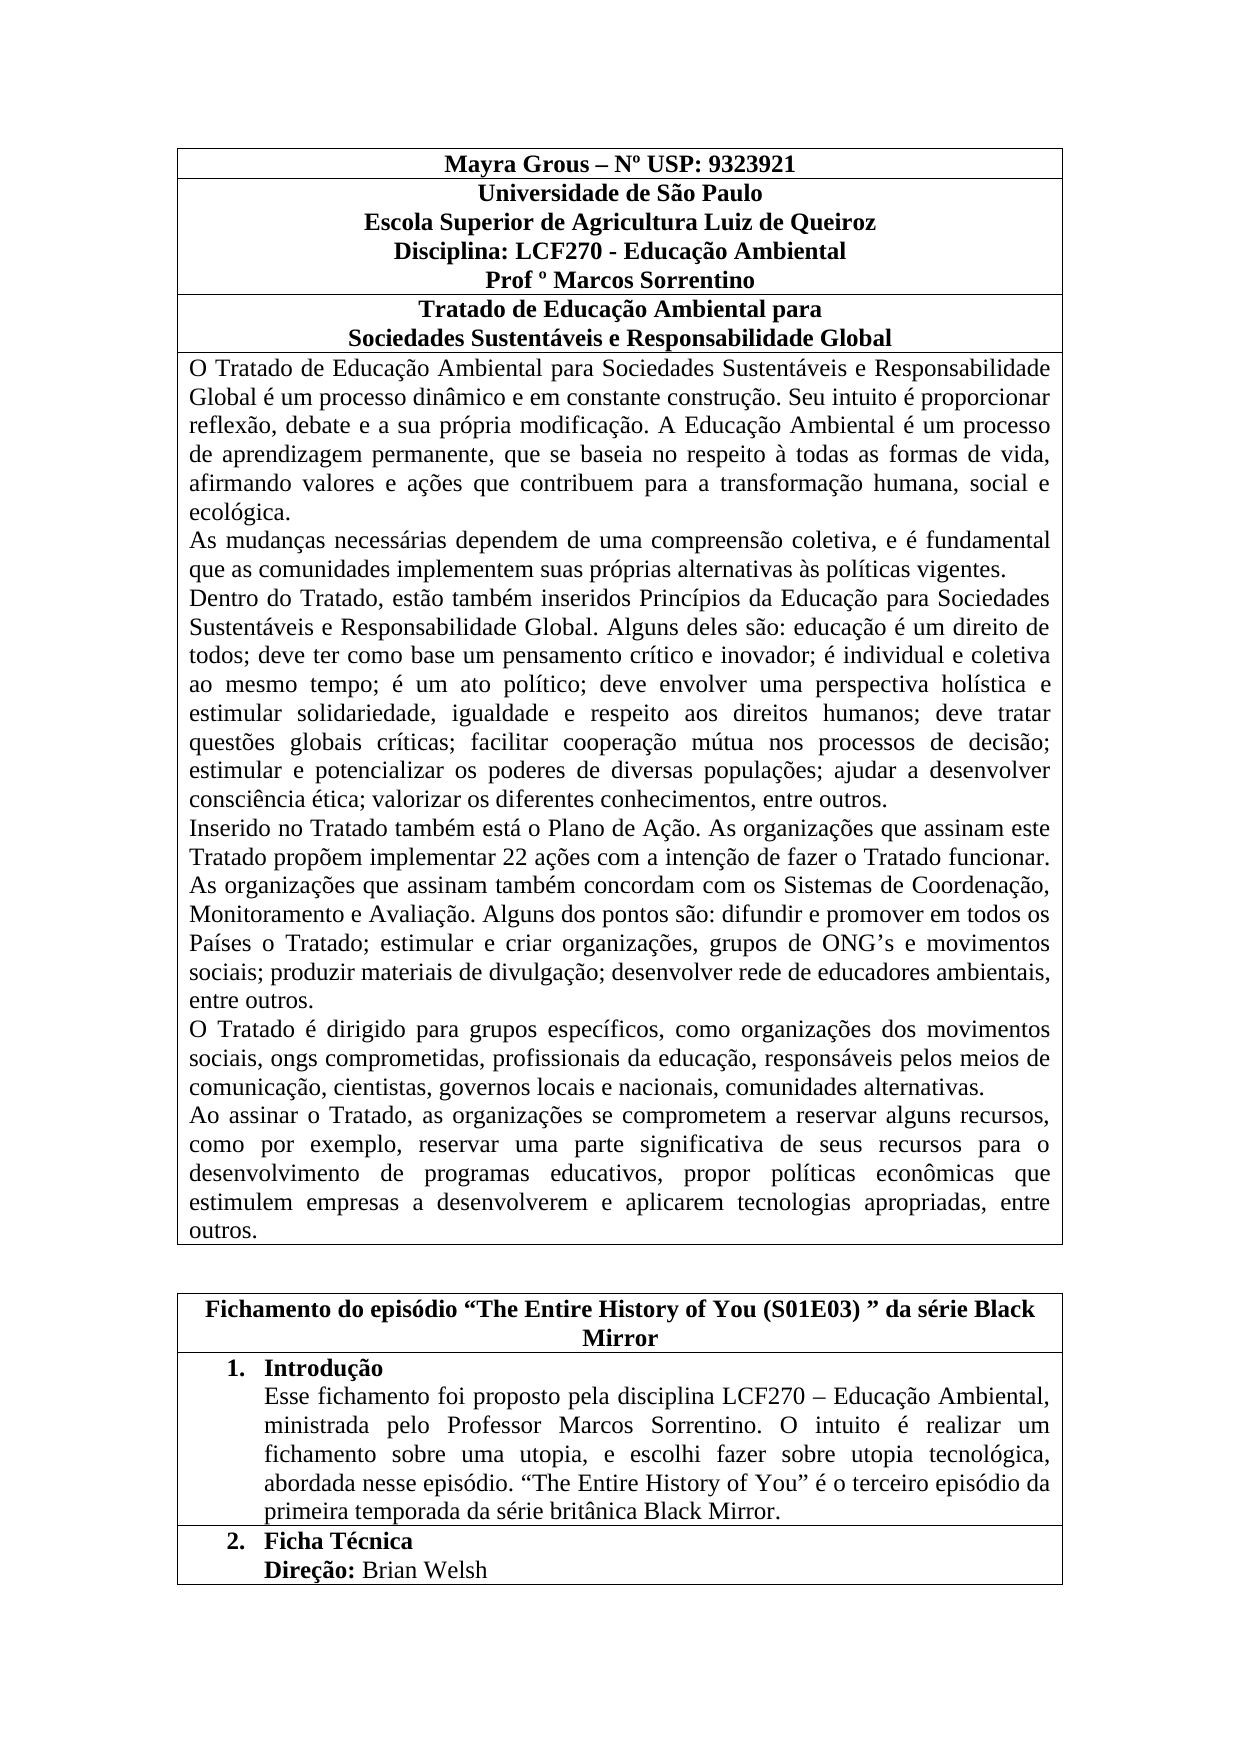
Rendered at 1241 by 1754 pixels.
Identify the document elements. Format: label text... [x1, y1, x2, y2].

table_header Fichamento do episódio “The Entire History of You (S01E03) ” da série Black Mirror [178, 1294, 1062, 1352]
table_cell O Tratado de Educação Ambiental para Sociedades Sustentáveis e Responsabilidade Global é um processo dinâmico e em constante construção. Seu intuito é proporcionar reflexão, debate e a sua própria modificação. A Educação Ambiental é um processo de aprendizagem permanente, que se baseia no respeito à todas as formas de vida, afirmando valores e ações que contribuem para a transformação humana, social e ecológica. As mudanças necessárias dependem de uma compreensão coletiva, e é fundamental que as comunidades implementem suas próprias alternativas às políticas vigentes. Dentro do Tratado, estão também inseridos Princípios da Educação para Sociedades Sustentáveis e Responsabilidade Global. Alguns deles são: educação é um direito de todos; deve ter como base um pensamento crítico e inovador; é individual e coletiva ao mesmo tempo; é um ato político; deve envolver uma perspectiva holística e estimular solidariedade, igualdade e respeito aos direitos humanos; deve tratar questões globais críticas; facilitar cooperação mútua nos processos de decisão; estimular e potencializar os poderes de diversas populações; ajudar a desenvolver consciência ética; valorizar os diferentes conhecimentos, entre outros. Inserido no Tratado também está o Plano de Ação. As organizações que assinam este Tratado propõem implementar 22 ações com a intenção de fazer o Tratado funcionar. As organizações que assinam também concordam com os Sistemas de Coordenação, Monitoramento e Avaliação. Alguns dos pontos são: difundir e promover em todos os Países o Tratado; estimular e criar organizações, grupos de ONG’s e movimentos sociais; produzir materiais de divulgação; desenvolver rede de educadores ambientais, entre outros. O Tratado é dirigido para grupos específicos, como organizações dos movimentos sociais, ongs comprometidas, profissionais da educação, responsáveis pelos meios de comunicação, cientistas, governos locais e nacionais, comunidades alternativas. Ao assinar o Tratado, as organizações se comprometem a reservar alguns recursos, como por exemplo, reservar uma parte significativa de seus recursos para o desenvolvimento de programas educativos, propor políticas econômicas que estimulem empresas a desenvolverem e aplicarem tecnologias apropriadas, entre outros. [178, 353, 1062, 1244]
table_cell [178, 1526, 1062, 1584]
table_cell Tratado de Educação Ambiental para Sociedades Sustentáveis e Responsabilidade Global [178, 295, 1062, 352]
table_cell Universidade de São Paulo Escola Superior de Agricultura Luiz de Queiroz Disciplina: LCF270 - Educação Ambiental Prof º Marcos Sorrentino [178, 179, 1062, 293]
table_cell Introdução Esse fichamento foi proposto pela disciplina LCF270 – Educação Ambiental, ministrada pelo Professor Marcos Sorrentino. O intuito é realizar um fichamento sobre uma utopia, e escolhi fazer sobre utopia tecnológica, abordada nesse episódio. “The Entire History of You” é o terceiro episódio da primeira temporada da série britânica Black Mirror. [178, 1353, 1062, 1525]
table_header Mayra Grous – Nº USP: 9323921 [178, 149, 1062, 177]
